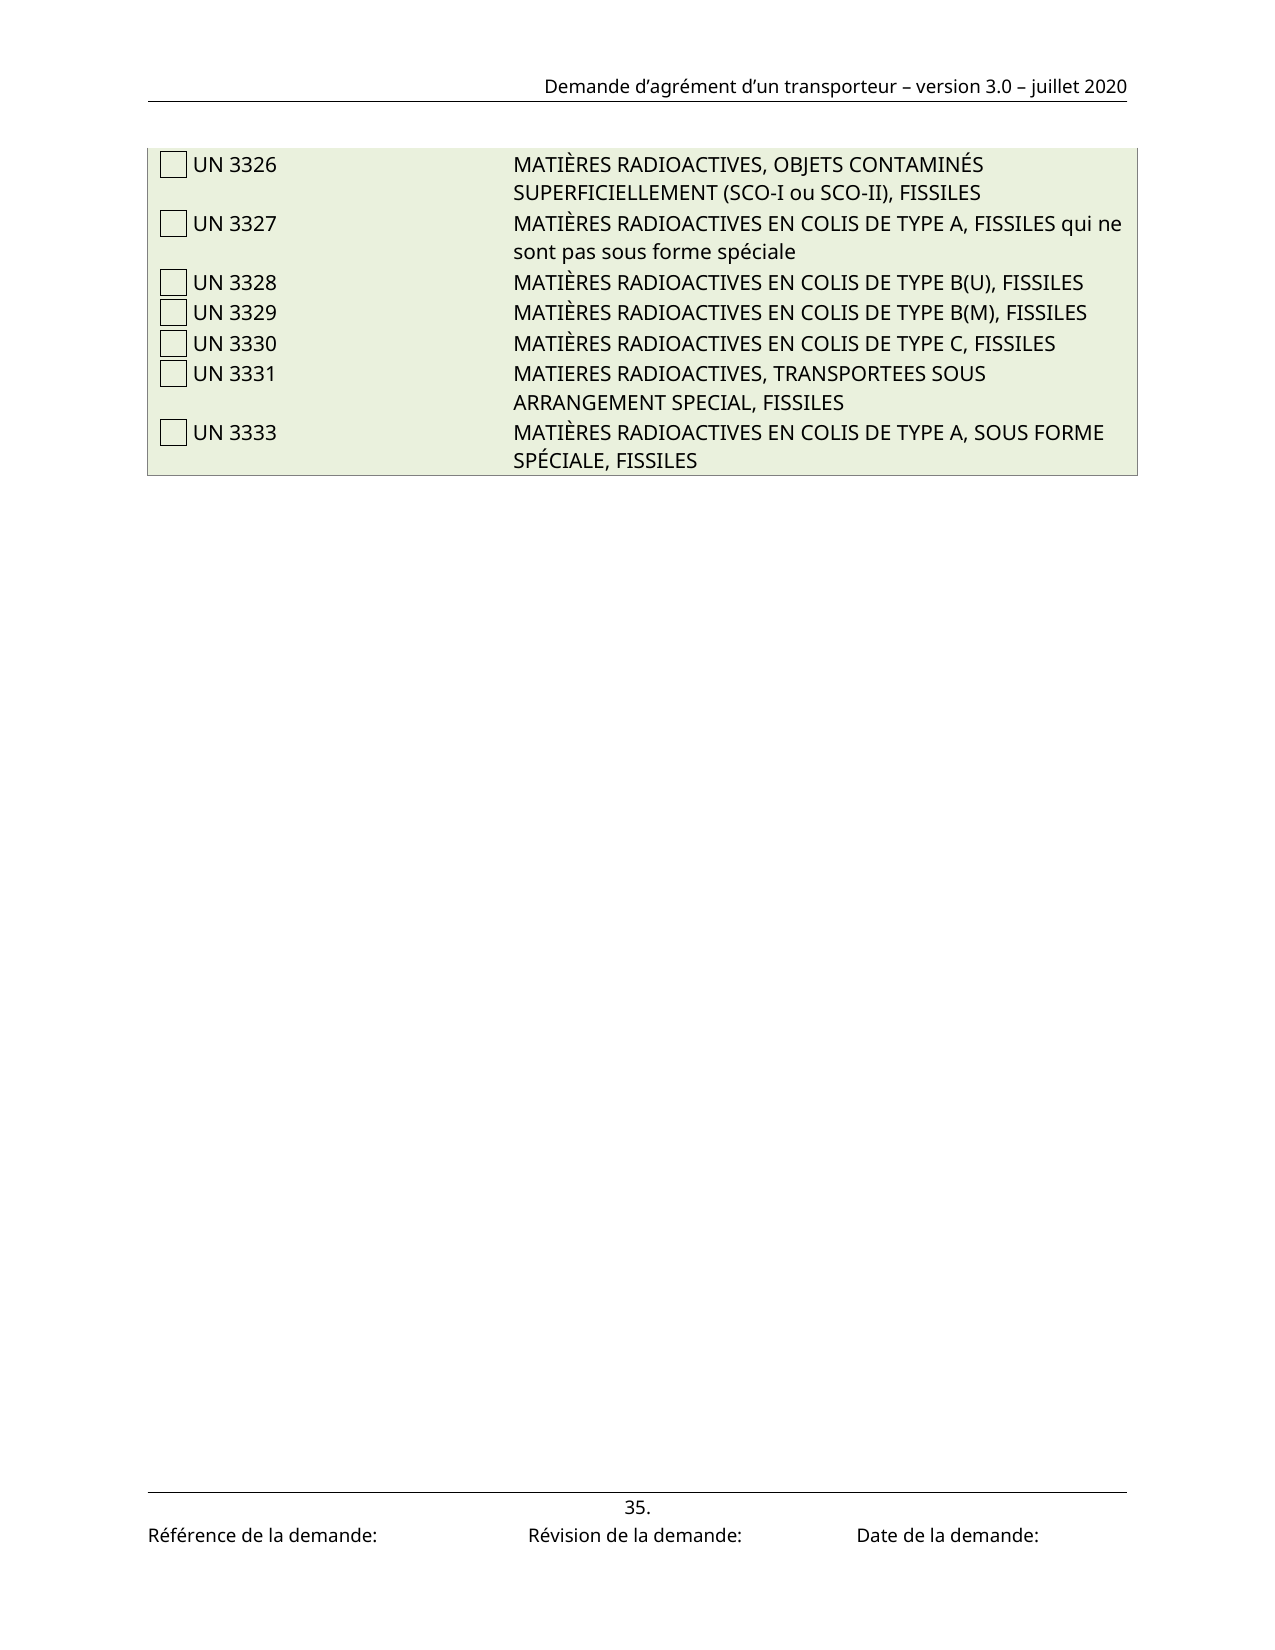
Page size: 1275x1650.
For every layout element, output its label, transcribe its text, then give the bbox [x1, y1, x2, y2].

table_cell MATIERES RADIOACTIVES, TRANSPORTEES SOUS ARRANGEMENT SPECIAL, FISSILES [502, 357, 1137, 416]
table_cell UN 3333 [148, 416, 502, 475]
table_cell UN 3328 [148, 266, 502, 296]
table_cell UN 3326 [148, 148, 502, 207]
table_cell MATIÈRES RADIOACTIVES EN COLIS DE TYPE A, FISSILES qui ne sont pas sous forme spéciale [502, 207, 1137, 266]
table_cell UN 3327 [148, 207, 502, 266]
table_cell MATIÈRES RADIOACTIVES EN COLIS DE TYPE B(U), FISSILES [502, 266, 1137, 296]
table_cell UN 3330 [148, 327, 502, 357]
table_cell MATIÈRES RADIOACTIVES EN COLIS DE TYPE B(M), FISSILES [502, 296, 1137, 327]
table_cell MATIÈRES RADIOACTIVES EN COLIS DE TYPE A, SOUS FORME SPÉCIALE, FISSILES [502, 416, 1137, 475]
table_cell UN 3331 [148, 357, 502, 416]
table_cell MATIÈRES RADIOACTIVES, OBJETS CONTAMINÉS SUPERFICIELLEMENT (SCO-I ou SCO-II), FISSILES [502, 148, 1137, 207]
table_cell MATIÈRES RADIOACTIVES EN COLIS DE TYPE C, FISSILES [502, 327, 1137, 357]
table_cell UN 3329 [148, 296, 502, 327]
